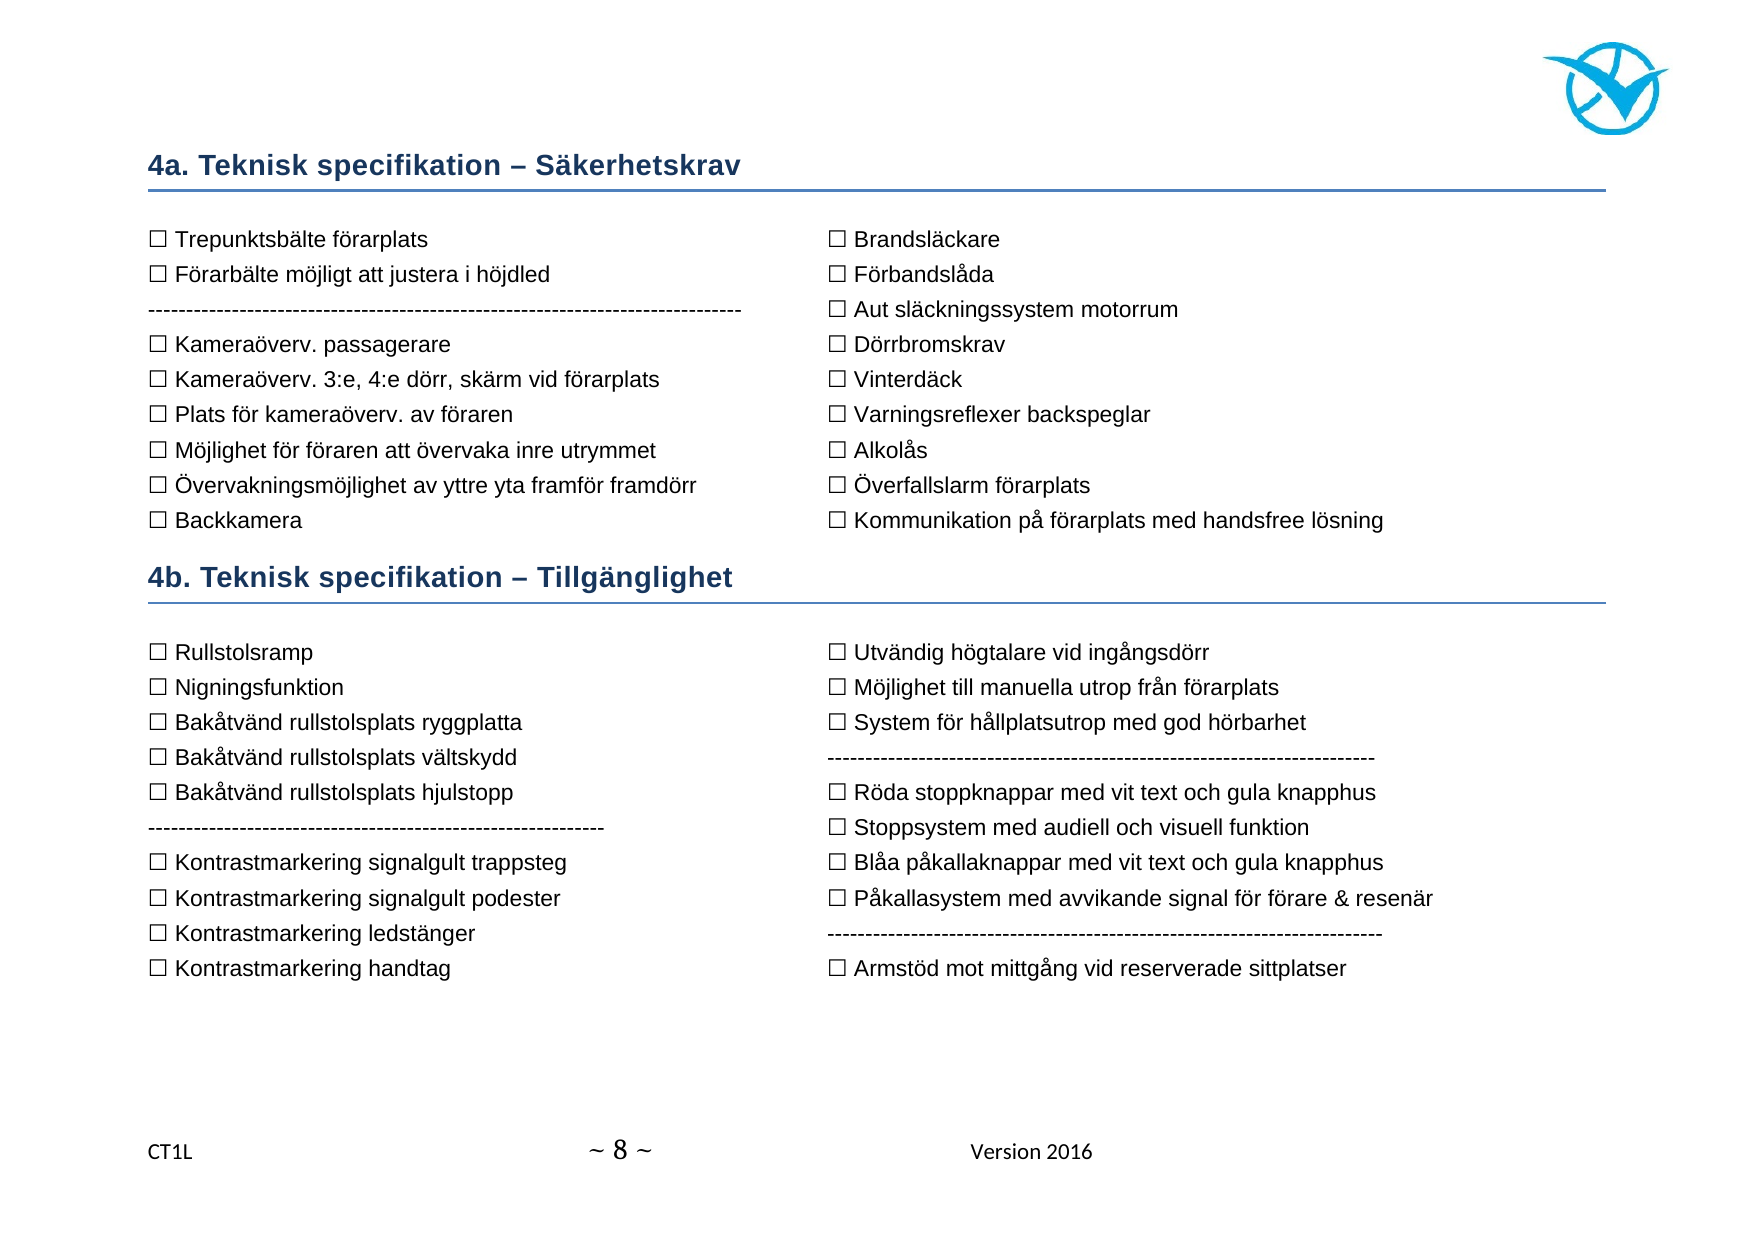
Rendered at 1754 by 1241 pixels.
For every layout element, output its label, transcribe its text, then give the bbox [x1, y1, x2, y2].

text Rullstolsramp Utvändig högtalare vid ingångsdörr Nigningsfunktion Möjlighet till manuella utrop från förarplats Bakåtvänd rullstolsplats ryggplatta System för hållplatsutrop med god hörbarhet Bakåtvänd rullstolsplats vältskydd ------------------------------------------------------------------------ Bakåtvänd rullstolsplats hjulstopp Röda stoppknappar med vit text och gula knapphus ------------------------------------------------------------ Stoppsystem med audiell och visuell funktion Kontrastmarkering signalgult trappsteg Blåa påkallaknappar med vit text och gula knapphus Kontrastmarkering signalgult podester Påkallasystem med avvikande signal för förare & resenär Kontrastmarkering ledstänger ------------------------------------------------------------------------- Kontrastmarkering handtag Armstöd mot mittgång vid reserverade sittplatser [148, 636, 1606, 1015]
picture [1615, 42, 1673, 135]
title 4b. Teknisk specifikation – Tillgänglighet [148, 561, 1606, 602]
picture [1542, 42, 1654, 135]
title 4a. Teknisk specifikation – Säkerhetskrav [148, 148, 1606, 189]
picture [1584, 48, 1616, 74]
text Trepunktsbälte förarplats Brandsläckare Förarbälte möjligt att justera i höjdled Förbandslåda ------------------------------------------------------------------------------ Aut släckningssystem motorrum Kameraöverv. passagerare Dörrbromskrav Kameraöverv. 3:e, 4:e dörr, skärm vid förarplats Vinterdäck Plats för kameraöverv. av föraren Varningsreflexer backspeglar Möjlighet för föraren att övervaka inre utrymmet Alkolås Övervakningsmöjlighet av yttre yta framför framdörr Överfallslarm förarplats Backkamera Kommunikation på förarplats med handsfree lösning [148, 223, 1606, 535]
